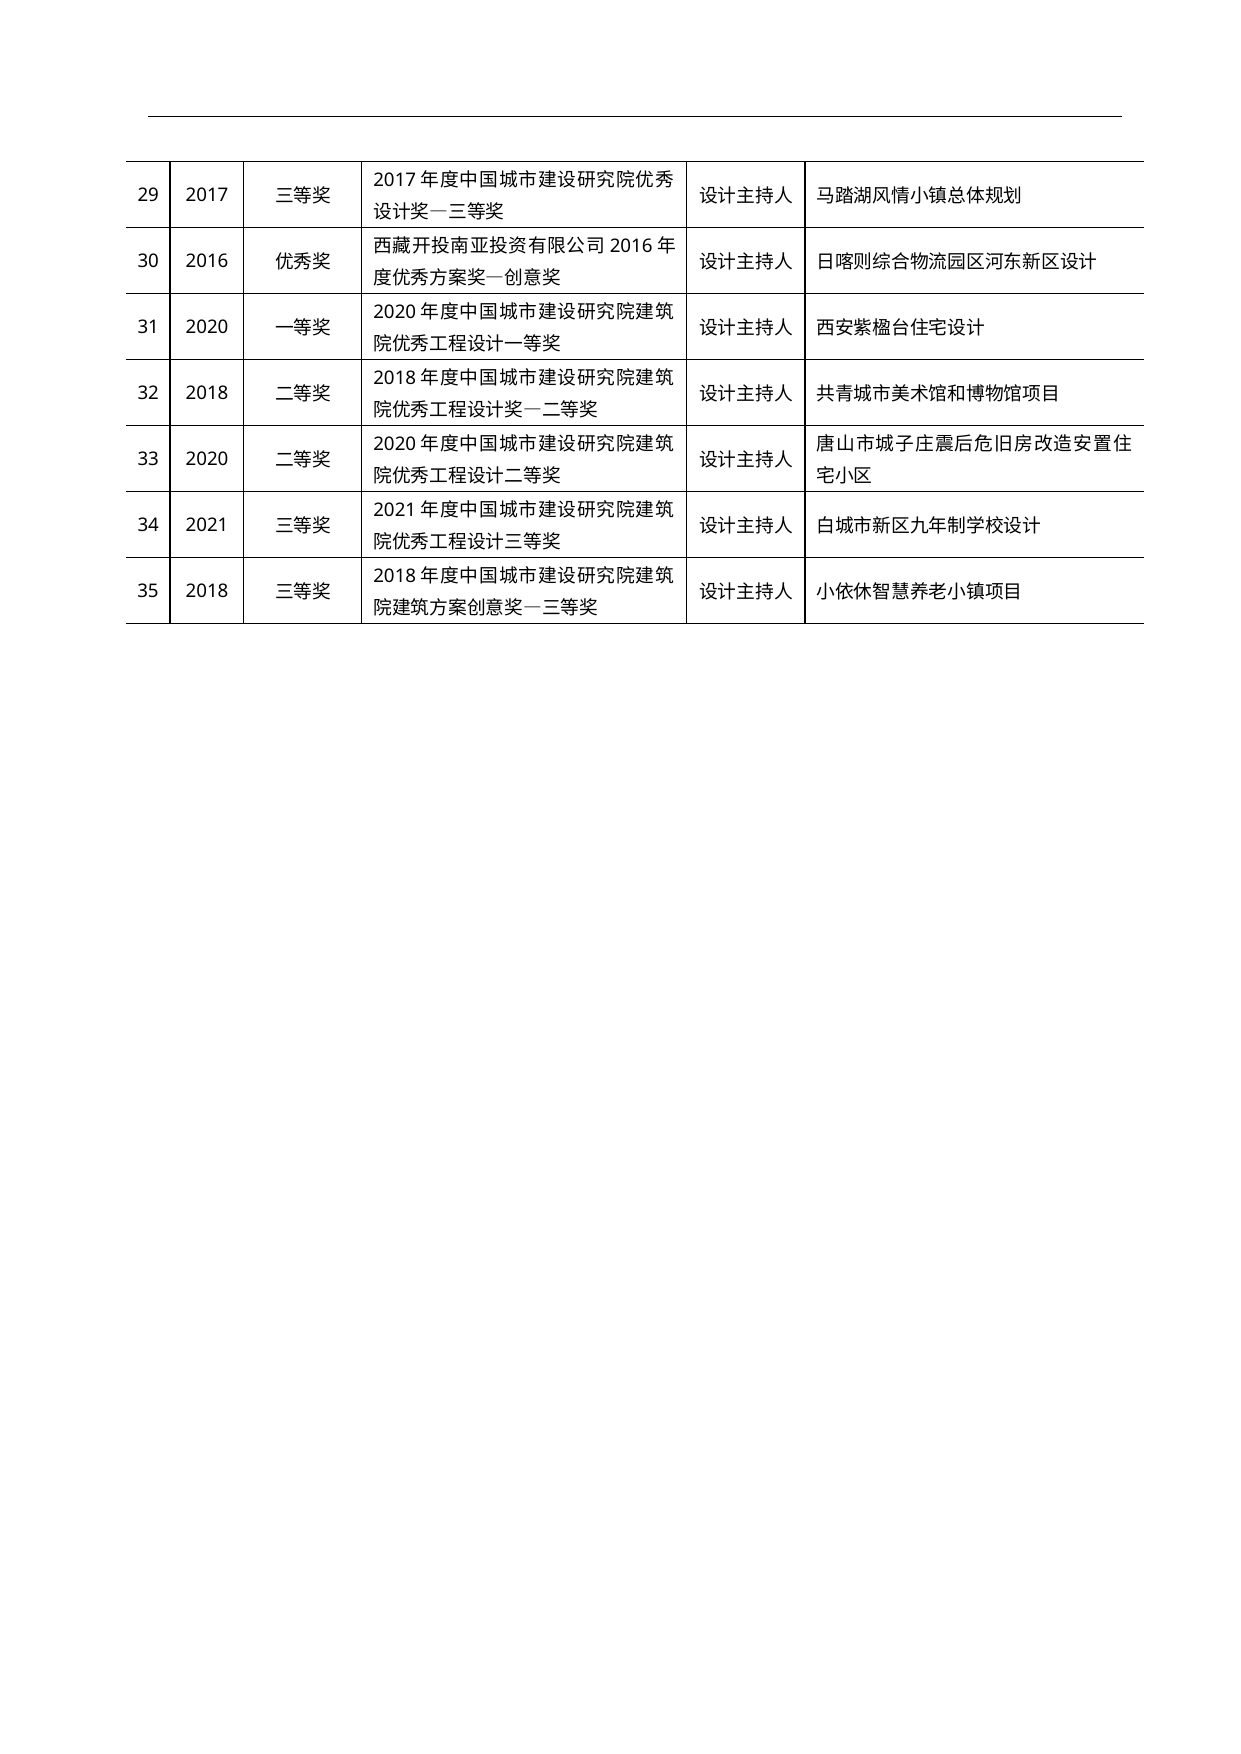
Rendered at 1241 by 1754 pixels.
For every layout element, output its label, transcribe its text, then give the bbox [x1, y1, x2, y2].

table_cell 西安紫楹台住宅设计 [806, 294, 1144, 359]
table_cell 唐山市城子庄震后危旧房改造安置住宅小区 [806, 426, 1144, 491]
table_cell 2018 [171, 558, 243, 623]
table_cell 共青城市美术馆和博物馆项目 [806, 360, 1144, 425]
table_cell 2018年度中国城市建设研究院建筑院优秀工程设计奖—二等奖 [362, 360, 686, 425]
table_cell 二等奖 [244, 426, 361, 491]
table_cell 2017年度中国城市建设研究院优秀设计奖—三等奖 [362, 162, 686, 227]
table_cell 三等奖 [244, 558, 361, 623]
table_cell 日喀则综合物流园区河东新区设计 [806, 228, 1144, 293]
table_cell 2021 [171, 492, 243, 557]
table_cell 2020 [171, 426, 243, 491]
table_cell 一等奖 [244, 294, 361, 359]
table_cell 设计主持人 [687, 492, 804, 557]
table_cell 优秀奖 [244, 228, 361, 293]
table_cell 设计主持人 [687, 162, 804, 227]
table_cell 马踏湖风情小镇总体规划 [806, 162, 1144, 227]
table_cell 三等奖 [244, 492, 361, 557]
table_cell 2020年度中国城市建设研究院建筑院优秀工程设计一等奖 [362, 294, 686, 359]
table_cell 31 [126, 294, 169, 359]
table_cell 32 [126, 360, 169, 425]
table_cell 设计主持人 [687, 228, 804, 293]
table_cell 三等奖 [244, 162, 361, 227]
table_cell 2020 [171, 294, 243, 359]
table_cell 设计主持人 [687, 294, 804, 359]
table_cell 29 [126, 162, 169, 227]
table_cell 设计主持人 [687, 558, 804, 623]
table_cell 30 [126, 228, 169, 293]
table_cell 白城市新区九年制学校设计 [806, 492, 1144, 557]
table_cell 2017 [171, 162, 243, 227]
table_cell 2020年度中国城市建设研究院建筑院优秀工程设计二等奖 [362, 426, 686, 491]
table_cell 小依休智慧养老小镇项目 [806, 558, 1144, 623]
table_cell 35 [126, 558, 169, 623]
table_cell 2016 [171, 228, 243, 293]
table_cell 二等奖 [244, 360, 361, 425]
table_cell 2021年度中国城市建设研究院建筑院优秀工程设计三等奖 [362, 492, 686, 557]
table_cell 2018年度中国城市建设研究院建筑院建筑方案创意奖—三等奖 [362, 558, 686, 623]
table_cell 设计主持人 [687, 426, 804, 491]
table_cell 西藏开投南亚投资有限公司2016年度优秀方案奖—创意奖 [362, 228, 686, 293]
table_cell 设计主持人 [687, 360, 804, 425]
table_cell 33 [126, 426, 169, 491]
table_cell 34 [126, 492, 169, 557]
table_cell 2018 [171, 360, 243, 425]
